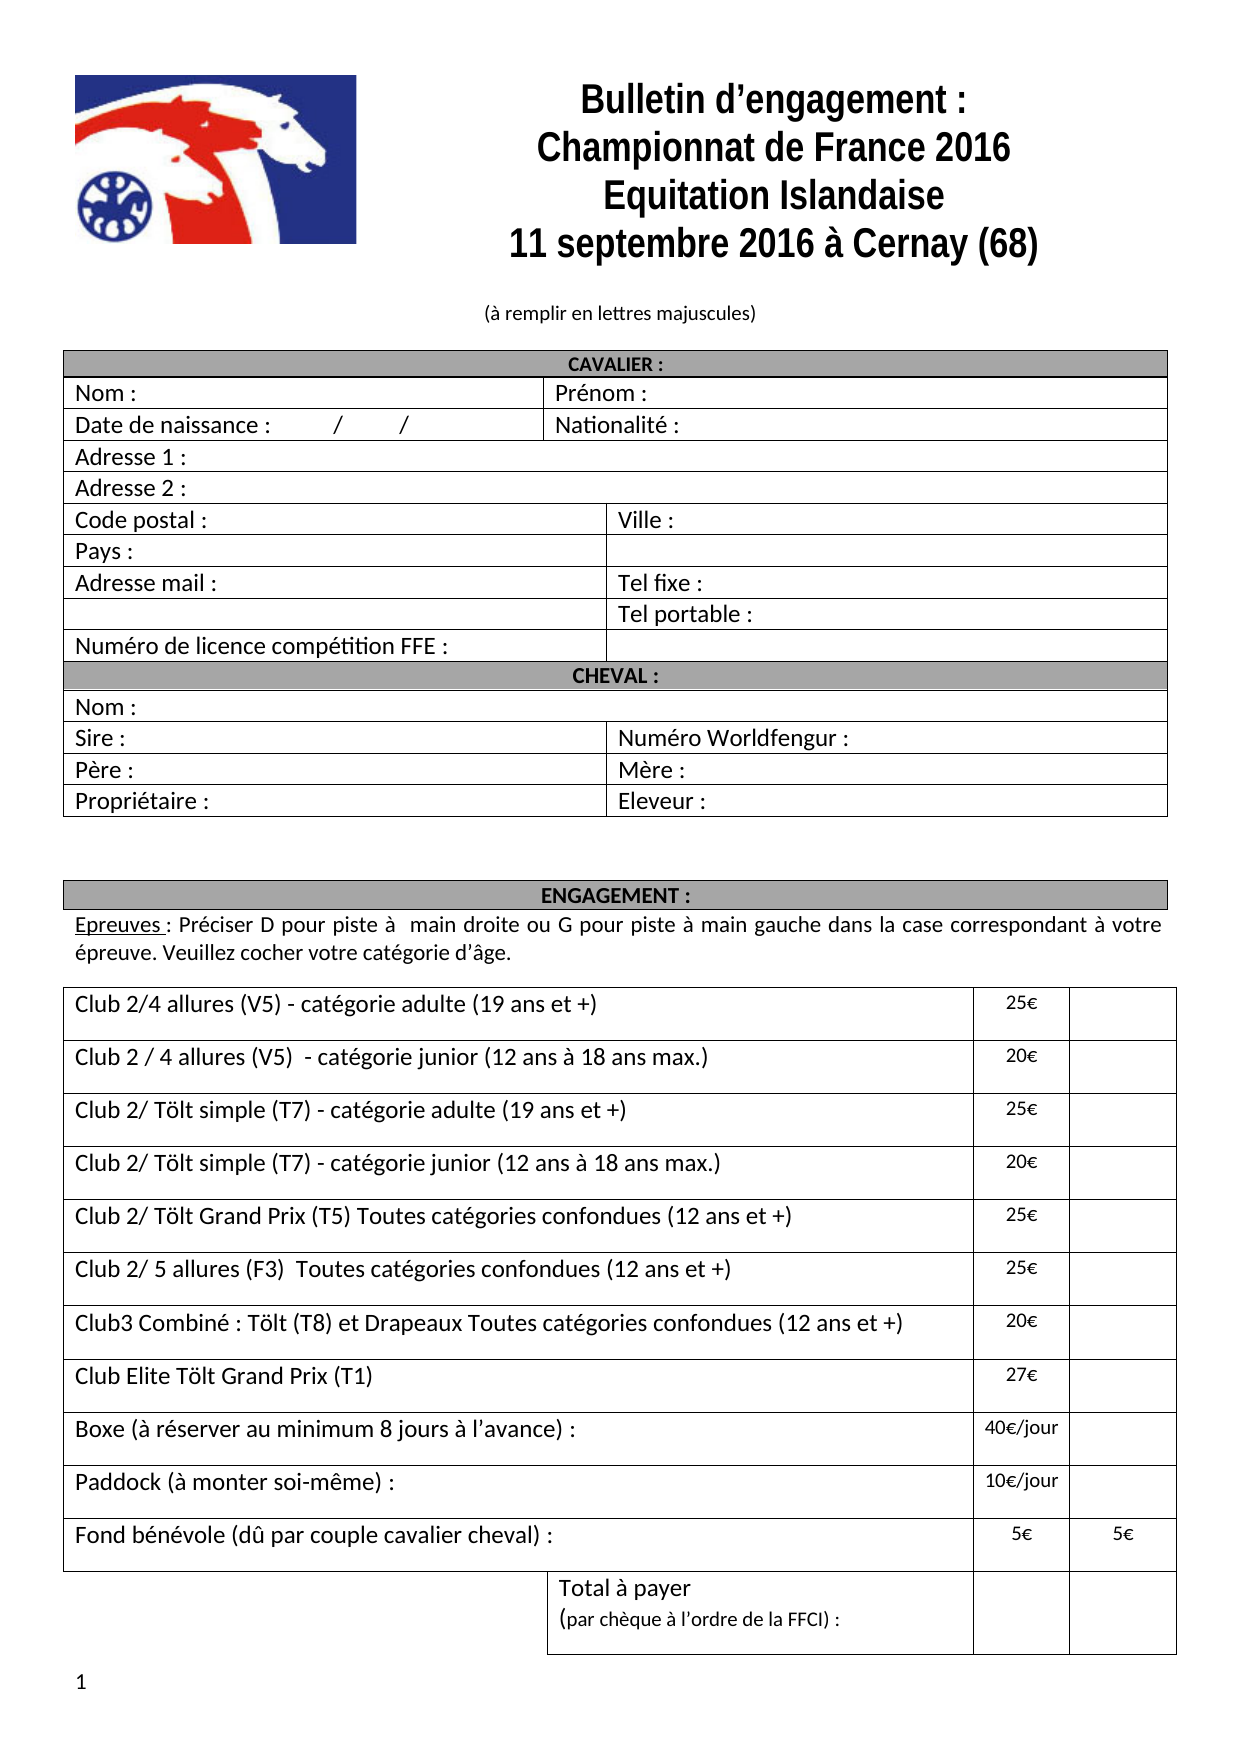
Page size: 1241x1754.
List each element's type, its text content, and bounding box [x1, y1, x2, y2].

table_cell 27€ [974, 1360, 1069, 1412]
table_cell 20€ [974, 1147, 1069, 1199]
table_cell Total à payer (par chèque à l’ordre de la FFCI) : [548, 1572, 973, 1654]
table_header 25€ [974, 988, 1069, 1040]
table_cell Club Elite Tölt Grand Prix (T1) [64, 1360, 973, 1412]
table_cell [1070, 1572, 1176, 1654]
table_cell Adresse mail : [64, 567, 606, 597]
table_cell Tel fixe : [607, 567, 1167, 597]
table_cell Club 2/ Tölt simple (T7) - catégorie adulte (19 ans et +) [64, 1094, 973, 1146]
table_cell [607, 535, 1167, 566]
table_cell [1070, 1147, 1176, 1199]
table_cell Club 2/ Tölt simple (T7) - catégorie junior (12 ans à 18 ans max.) [64, 1147, 973, 1199]
table_cell Adresse 2 : [64, 472, 1167, 503]
table_cell Ville : [607, 504, 1167, 534]
table_cell Paddock (à monter soi-même) : [64, 1466, 973, 1518]
table_cell Club 2/ 5 allures (F3) Toutes catégories confondues (12 ans et +) [64, 1253, 973, 1305]
table_cell Boxe (à réserver au minimum 8 jours à l’avance) : [64, 1413, 973, 1465]
picture [75, 75, 357, 244]
table_cell Pays : [64, 535, 606, 566]
table_cell Mère : [607, 754, 1167, 784]
table_cell Numéro de licence compétition FFE : [64, 630, 606, 661]
table_header ENGAGEMENT : [64, 881, 1167, 909]
table_cell [64, 599, 606, 629]
table_cell [1070, 1306, 1176, 1358]
table_cell [607, 630, 1167, 661]
table_cell [974, 1572, 1069, 1654]
table_cell CHEVAL : [64, 662, 1167, 689]
table_cell Tel portable : [607, 599, 1167, 629]
table_header Club 2/4 allures (V5) - catégorie adulte (19 ans et +) [64, 988, 973, 1040]
table_cell Propriétaire : [64, 785, 606, 816]
table_header [1070, 988, 1176, 1040]
table_cell Date de naissance : / / [64, 409, 543, 439]
table_cell Adresse 1 : [64, 441, 1167, 471]
table_cell Nom : [64, 691, 1167, 721]
table_cell 40€/jour [974, 1413, 1069, 1465]
table_header Bulletin d’engagement : Championnat de France 2016 Equitation Islandaise 11 septembre 2016 à Cernay (68) [382, 75, 1166, 300]
table_cell [1070, 1041, 1176, 1093]
table_cell [1070, 1253, 1176, 1305]
table_cell Père : [64, 754, 606, 784]
table_cell Numéro Worldfengur : [607, 722, 1167, 753]
table_header [64, 75, 382, 300]
table_cell 20€ [974, 1306, 1069, 1358]
table_cell [1070, 1094, 1176, 1146]
table_header CAVALIER : [64, 351, 1167, 376]
table_cell Nationalité : [544, 409, 1167, 439]
table_cell Fond bénévole (dû par couple cavalier cheval) : [64, 1519, 973, 1571]
table_cell Code postal : [64, 504, 606, 534]
table_cell 5€ [974, 1519, 1069, 1571]
table_cell [1070, 1200, 1176, 1252]
table_cell 25€ [974, 1200, 1069, 1252]
table_cell 5€ [1070, 1519, 1176, 1571]
table_cell Eleveur : [607, 785, 1167, 816]
table_cell 20€ [974, 1041, 1069, 1093]
table_cell Nom : [64, 378, 543, 408]
table_cell [1070, 1360, 1176, 1412]
table_cell [1070, 1413, 1176, 1465]
table_cell Club3 Combiné : Tölt (T8) et Drapeaux Toutes catégories confondues (12 ans et +) [64, 1306, 973, 1358]
table_cell [1070, 1466, 1176, 1518]
table_cell 25€ [974, 1253, 1069, 1305]
text Epreuves : Préciser D pour piste à main droite ou G pour piste à main gauche dans la case correspondant à votre épreuve. Veuillez cocher votre catégorie d’âge. [75, 910, 1165, 966]
table_cell Sire : [64, 722, 606, 753]
table_cell Club 2 / 4 allures (V5) - catégorie junior (12 ans à 18 ans max.) [64, 1041, 973, 1093]
table_cell 10€/jour [974, 1466, 1069, 1518]
table_cell Club 2/ Tölt Grand Prix (T5) Toutes catégories confondues (12 ans et +) [64, 1200, 973, 1252]
table_cell 25€ [974, 1094, 1069, 1146]
text (à remplir en lettres majuscules) [75, 300, 1165, 325]
table_cell Prénom : [544, 378, 1167, 408]
